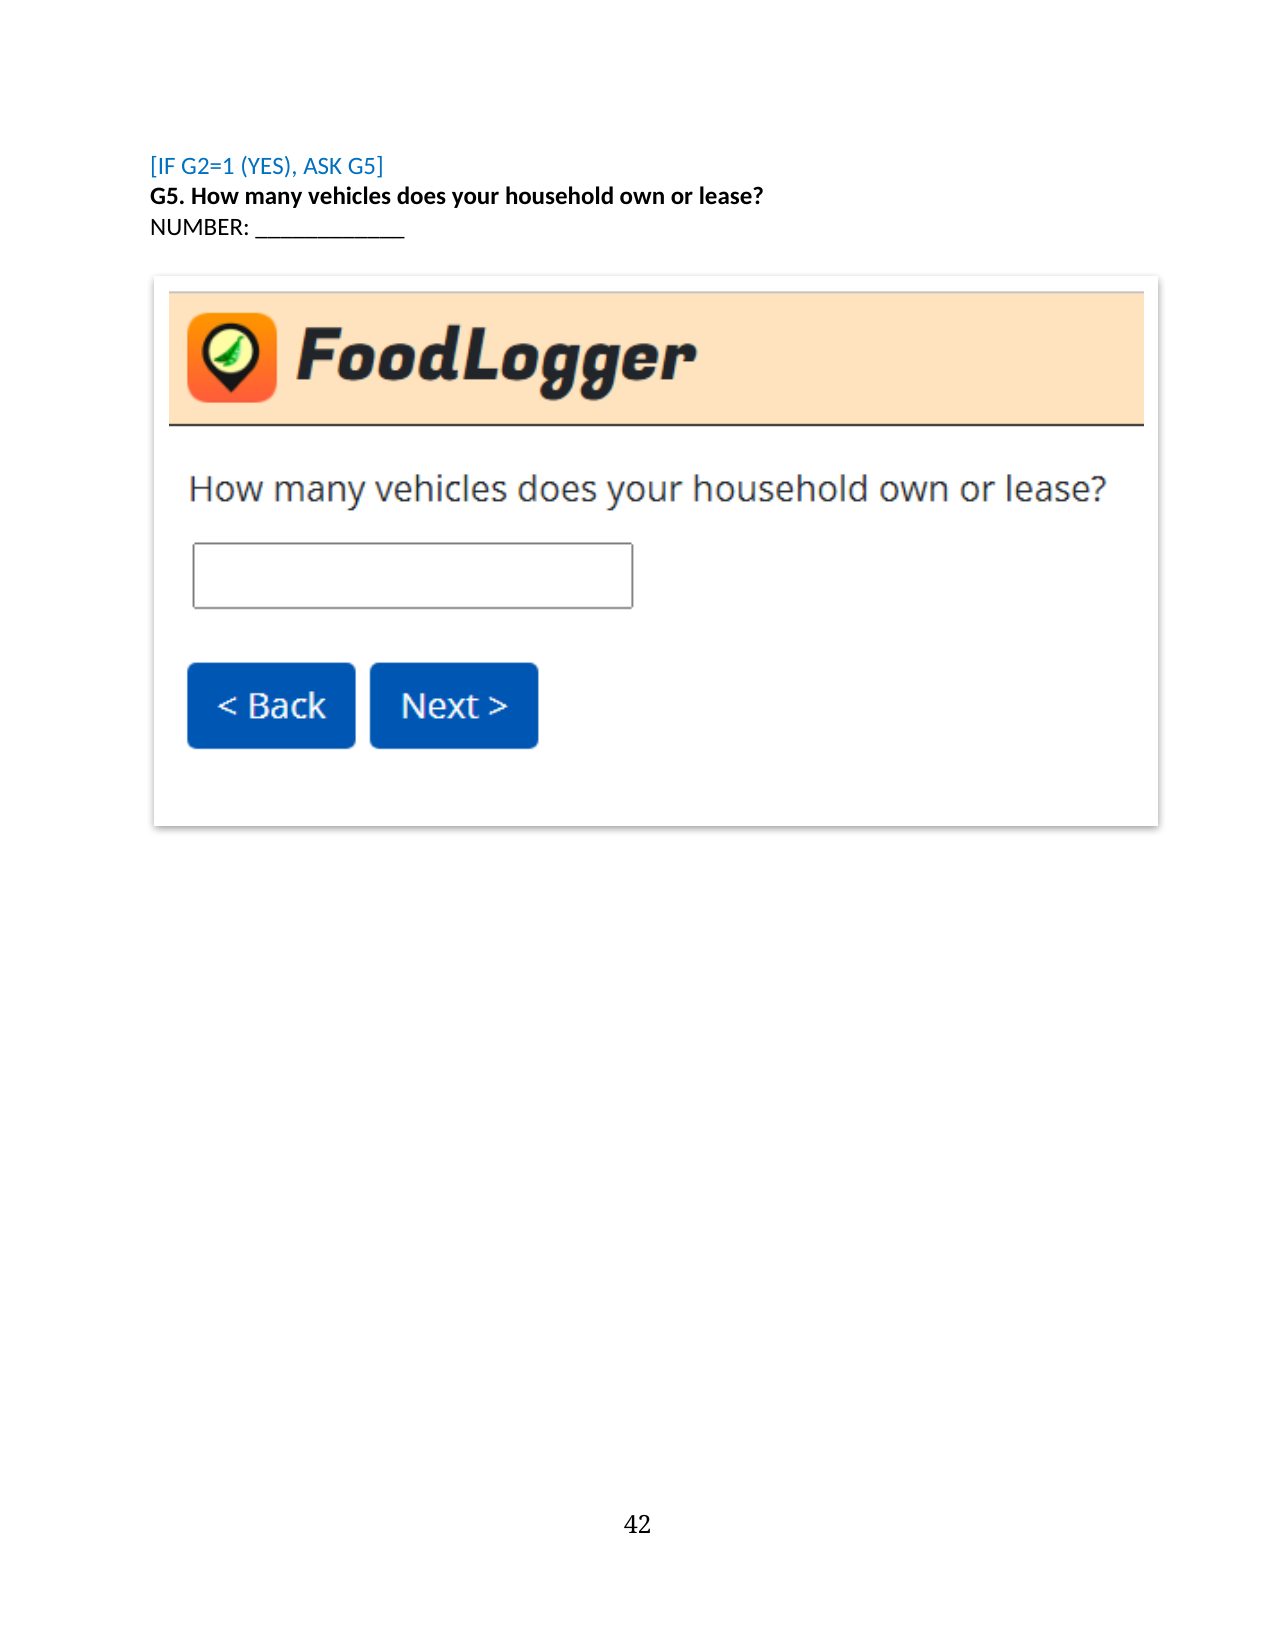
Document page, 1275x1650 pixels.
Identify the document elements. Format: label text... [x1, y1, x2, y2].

text G5. How many vehicles does your household own or lease? [150, 181, 1125, 211]
picture [169, 291, 1144, 811]
text [IF G2=1 (YES), ASK G5] [150, 150, 1125, 181]
text NUMBER: ____________ [150, 211, 1125, 242]
